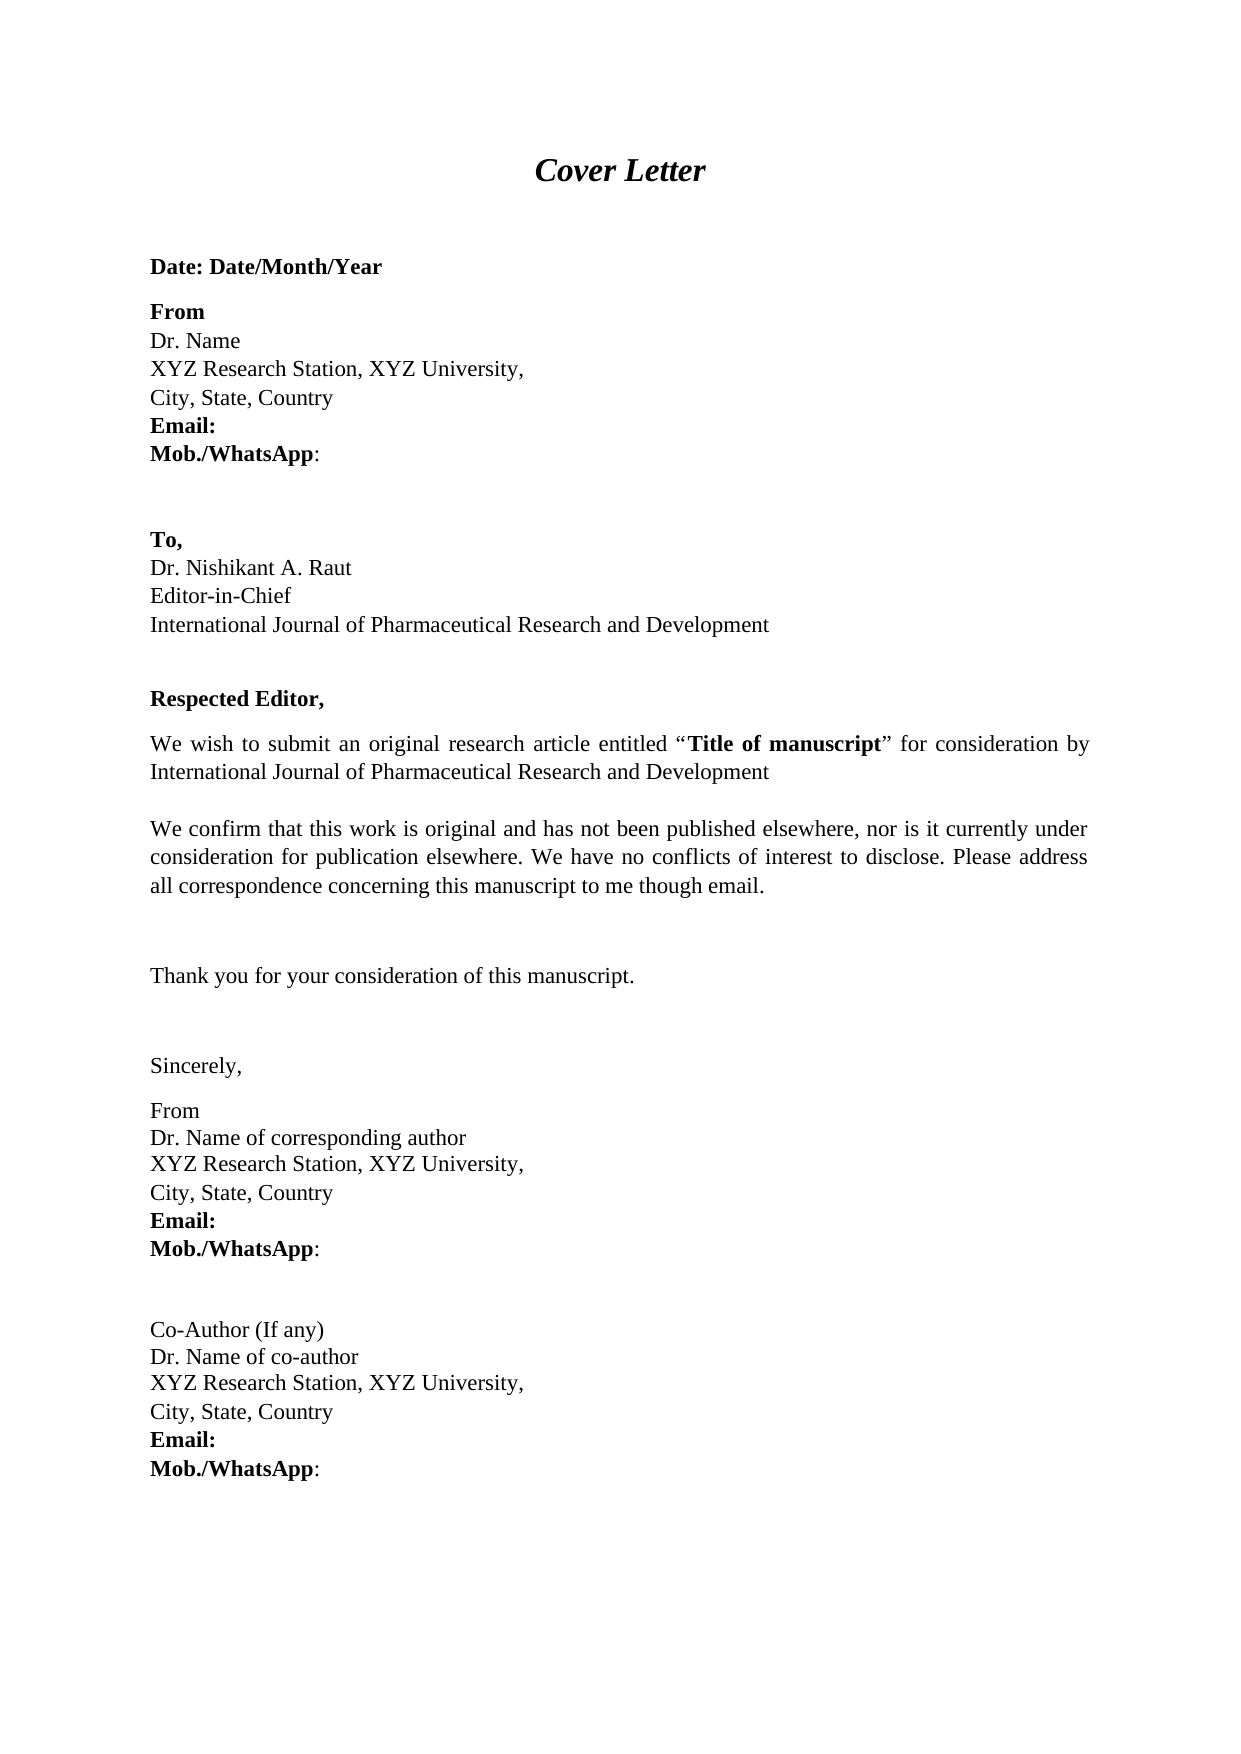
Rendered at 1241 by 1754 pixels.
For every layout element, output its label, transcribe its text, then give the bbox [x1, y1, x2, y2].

text Email: [150, 1207, 1090, 1233]
text Thank you for your consideration of this manuscript. [150, 962, 1090, 988]
text Mob./WhatsApp: [150, 1454, 1090, 1481]
text Respected Editor, [150, 684, 1090, 711]
text Dr. Name of co-author [150, 1343, 1090, 1369]
text Editor-in-Chief [150, 583, 1090, 609]
text From [150, 1097, 1090, 1124]
text International Journal of Pharmaceutical Research and Development [150, 611, 1090, 637]
text XYZ Research Station, XYZ University, [150, 1150, 1090, 1176]
text Dr. Name of corresponding author [150, 1124, 1090, 1150]
text Mob./WhatsApp: [150, 1235, 1090, 1262]
text We wish to submit an original research article entitled “Title of manuscript” for consideration by International Journal of Pharmaceutical Research and Development [150, 730, 1090, 784]
text Sincerely, [150, 1052, 1090, 1079]
text From [150, 298, 1090, 324]
text City, State, Country [150, 1178, 1090, 1205]
text We confirm that this work is original and has not been published elsewhere, nor is it currently under consideration for publication elsewhere. We have no conflicts of interest to disclose. Please address all correspondence concerning this manuscript to me though email. [150, 815, 1090, 898]
text Email: [150, 412, 1090, 438]
text To, [150, 526, 1090, 552]
text City, State, Country [150, 383, 1090, 410]
text Dr. Name [150, 327, 1090, 353]
text Mob./WhatsApp: [150, 440, 1090, 467]
text Dr. Nishikant A. Raut [150, 554, 1090, 581]
text Date: Date/Month/Year [150, 253, 1090, 279]
text XYZ Research Station, XYZ University, [150, 355, 1090, 381]
text XYZ Research Station, XYZ University, [150, 1369, 1090, 1396]
text Email: [150, 1426, 1090, 1452]
text City, State, Country [150, 1398, 1090, 1424]
text Cover Letter [150, 150, 1090, 188]
text Co-Author (If any) [150, 1317, 1090, 1343]
